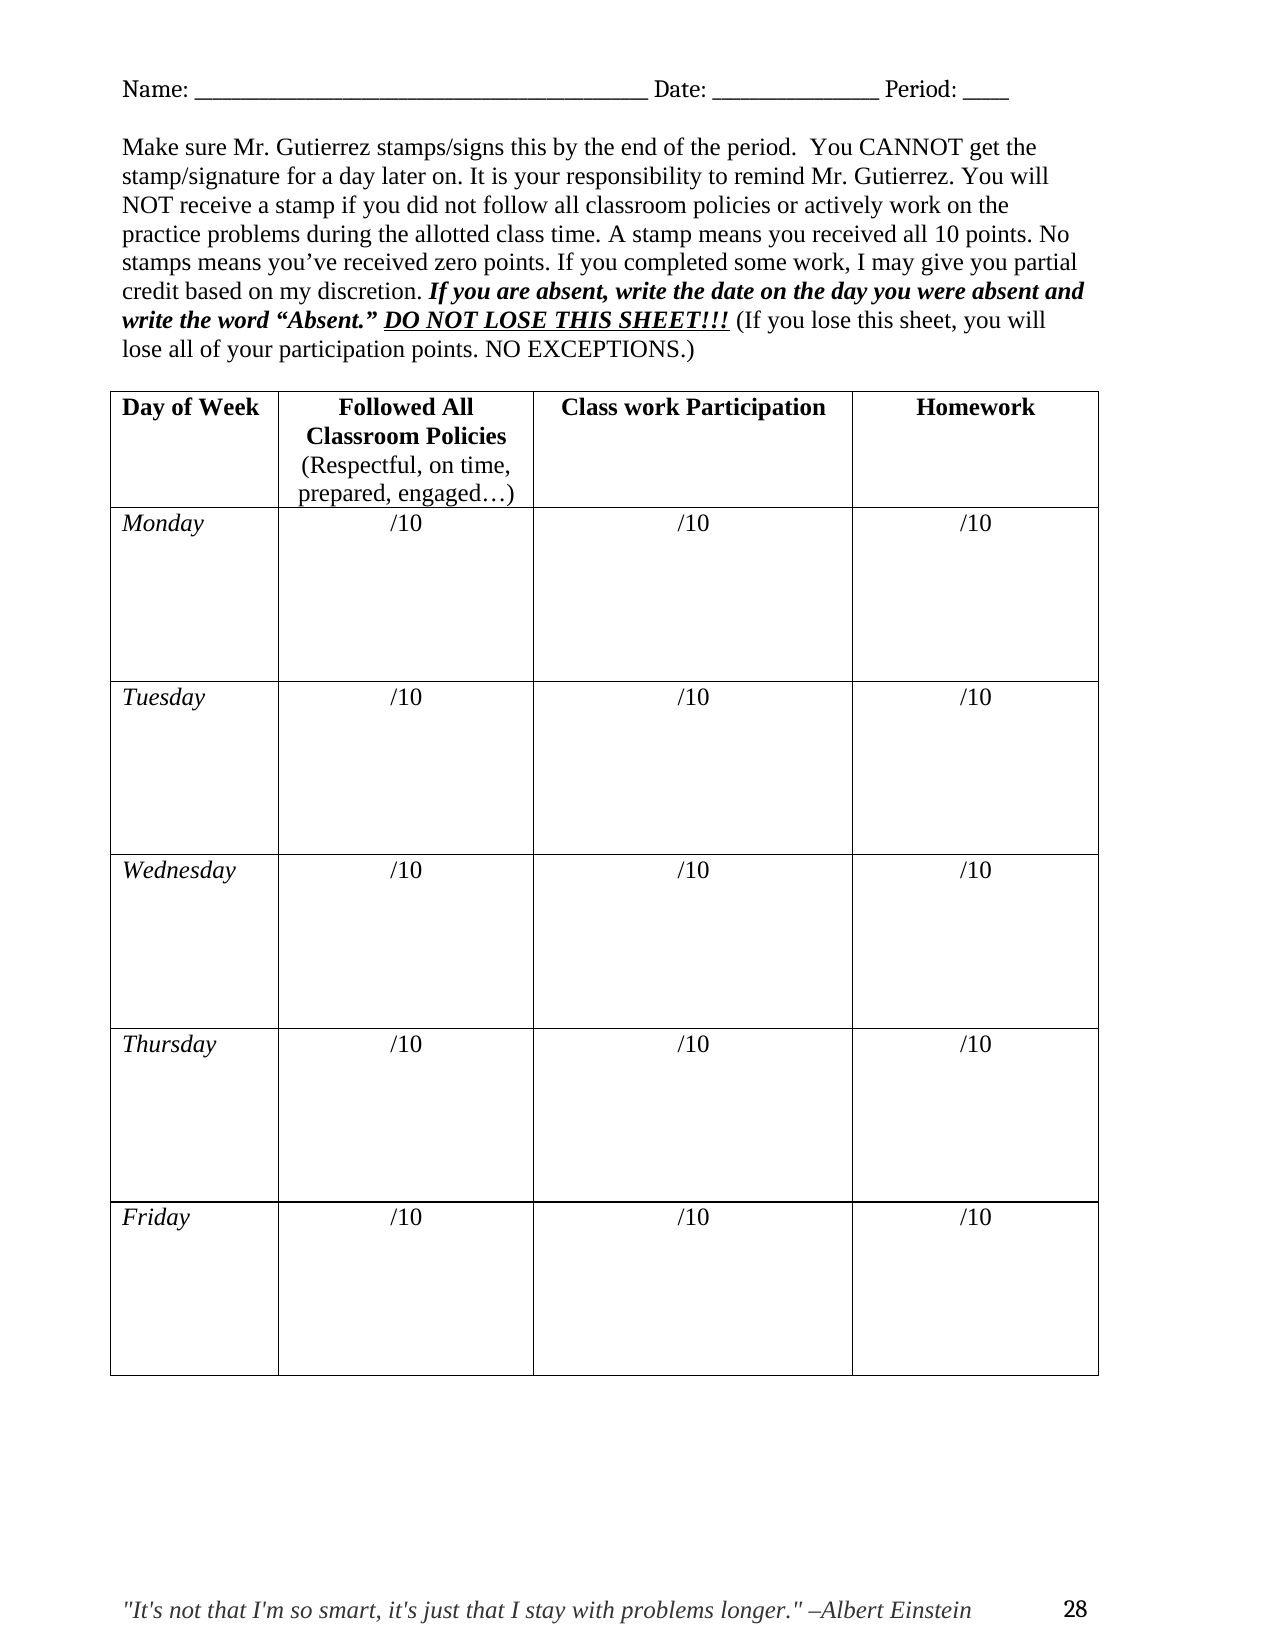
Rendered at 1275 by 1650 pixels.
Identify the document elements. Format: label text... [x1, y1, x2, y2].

table_header Homework [853, 392, 1098, 507]
table_cell /10 [279, 508, 533, 681]
table_cell Friday [111, 1203, 278, 1375]
table_cell /10 [279, 855, 533, 1028]
table_cell /10 [279, 1203, 533, 1375]
table_header Day of Week [111, 392, 278, 507]
table_cell /10 [853, 1029, 1098, 1201]
table_cell /10 [534, 855, 852, 1028]
table_cell Thursday [111, 1029, 278, 1201]
table_cell Tuesday [111, 682, 278, 854]
table_cell /10 [853, 682, 1098, 854]
table_cell /10 [853, 1203, 1098, 1375]
table_cell /10 [853, 508, 1098, 681]
table_cell /10 [279, 1029, 533, 1201]
table_header Followed All Classroom Policies (Respectful, on time, prepared, engaged…) [279, 392, 533, 507]
text Make sure Mr. Gutierrez stamps/signs this by the end of the period. You CANNOT get the stamp/signature for a day later on. It is your responsibility to remind Mr. Gutierrez. You will NOT receive a stamp if you did not follow all classroom policies or actively work on the practice problems during the allotted class time. A stamp means you received all 10 points. No stamps means you’ve received zero points. If you completed some work, I may give you partial credit based on my discretion. If you are absent, write the date on the day you were absent and write the word “Absent.” DO NOT LOSE THIS SHEET!!! (If you lose this sheet, you will lose all of your participation points. NO EXCEPTIONS.) [122, 132, 1087, 362]
table_cell Monday [111, 508, 278, 681]
table_cell /10 [853, 855, 1098, 1028]
table_cell /10 [534, 508, 852, 681]
table_cell /10 [534, 1203, 852, 1375]
table_header Class work Participation [534, 392, 852, 507]
table_cell /10 [279, 682, 533, 854]
table_cell /10 [534, 682, 852, 854]
table_cell Wednesday [111, 855, 278, 1028]
table_cell /10 [534, 1029, 852, 1201]
